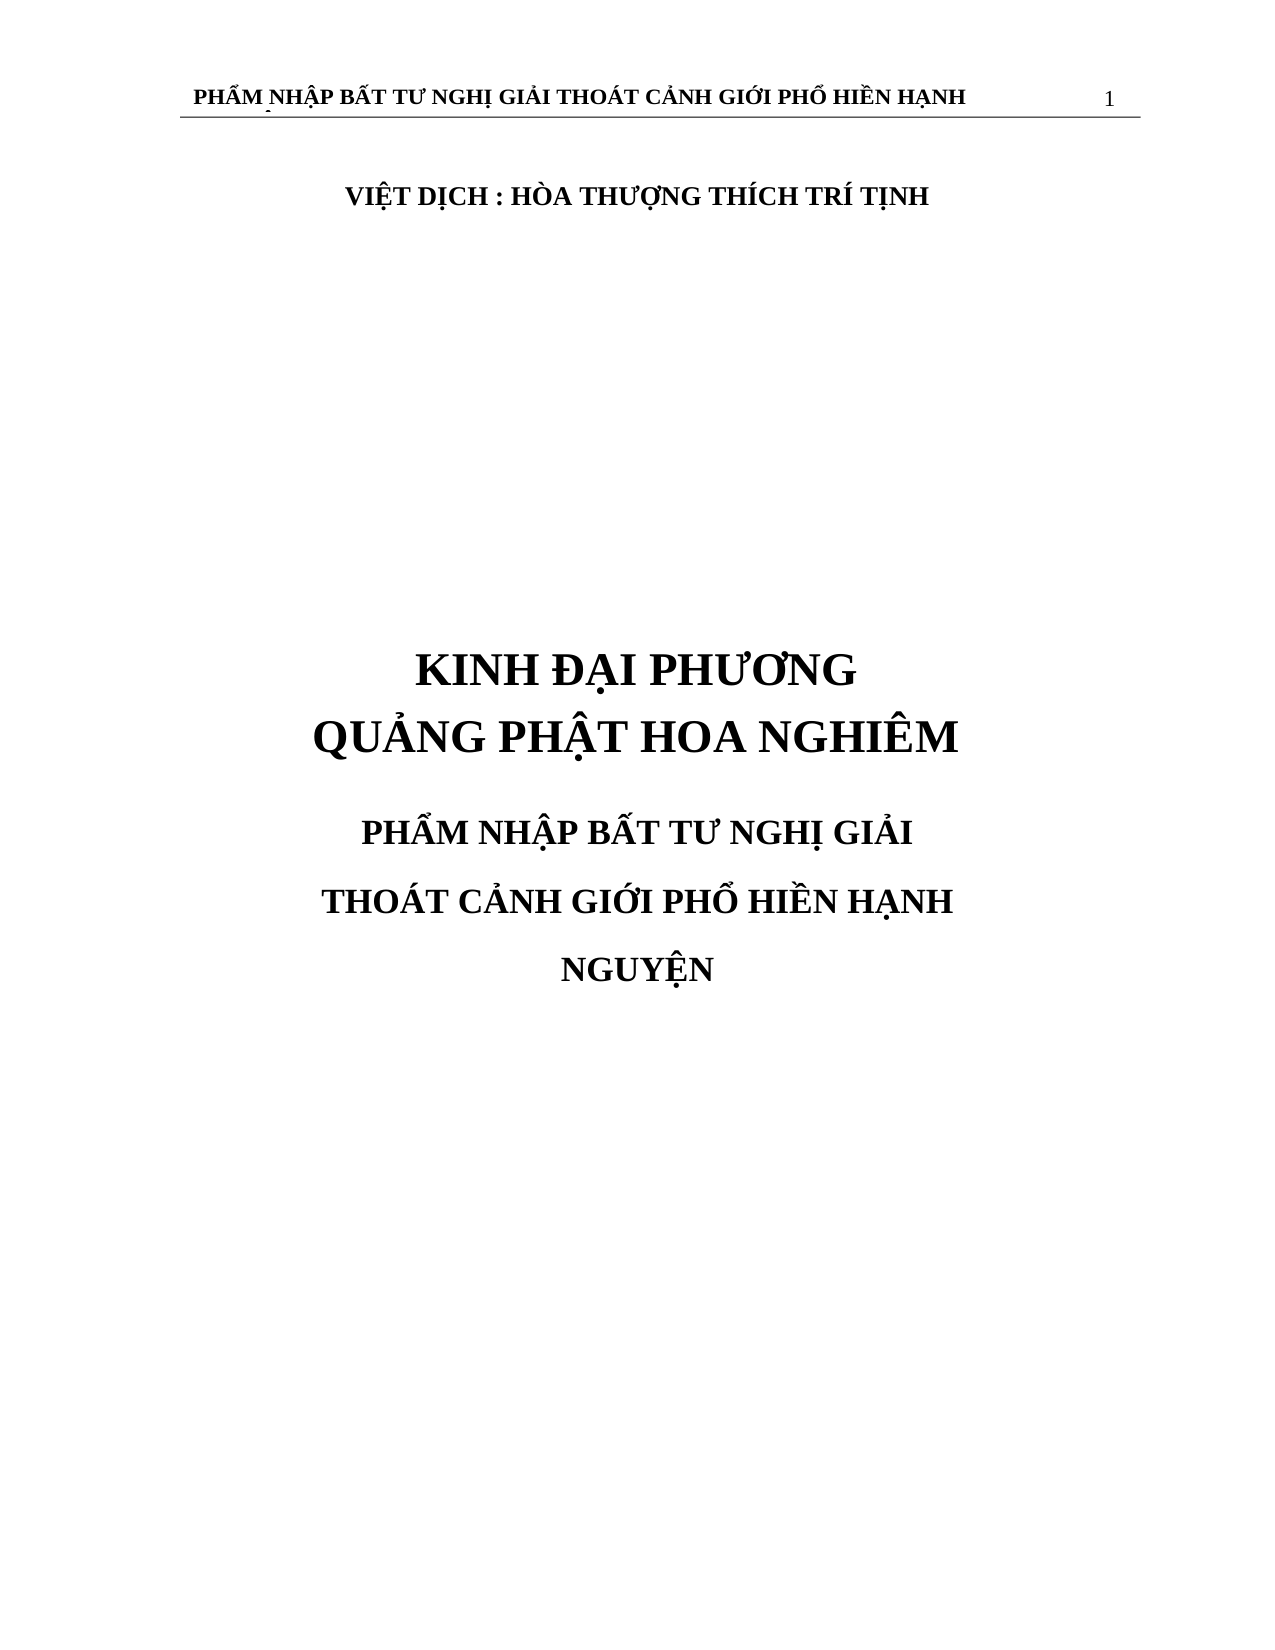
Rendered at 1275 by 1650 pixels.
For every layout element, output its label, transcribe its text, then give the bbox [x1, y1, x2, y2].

text PHẨM NHẬP BẤT TƯ NGHỊ GIẢI THOÁT CẢNH GIỚI PHỔ HIỀN HẠNH NGUYỆN [294, 811, 981, 989]
text KINH ĐẠI PHƯƠNG QUẢNG PHẬT HOA NGHIÊM [312, 641, 1013, 763]
text VIỆT DỊCH : HÒA THƯỢNG THÍCH TRÍ TỊNH [293, 180, 981, 211]
